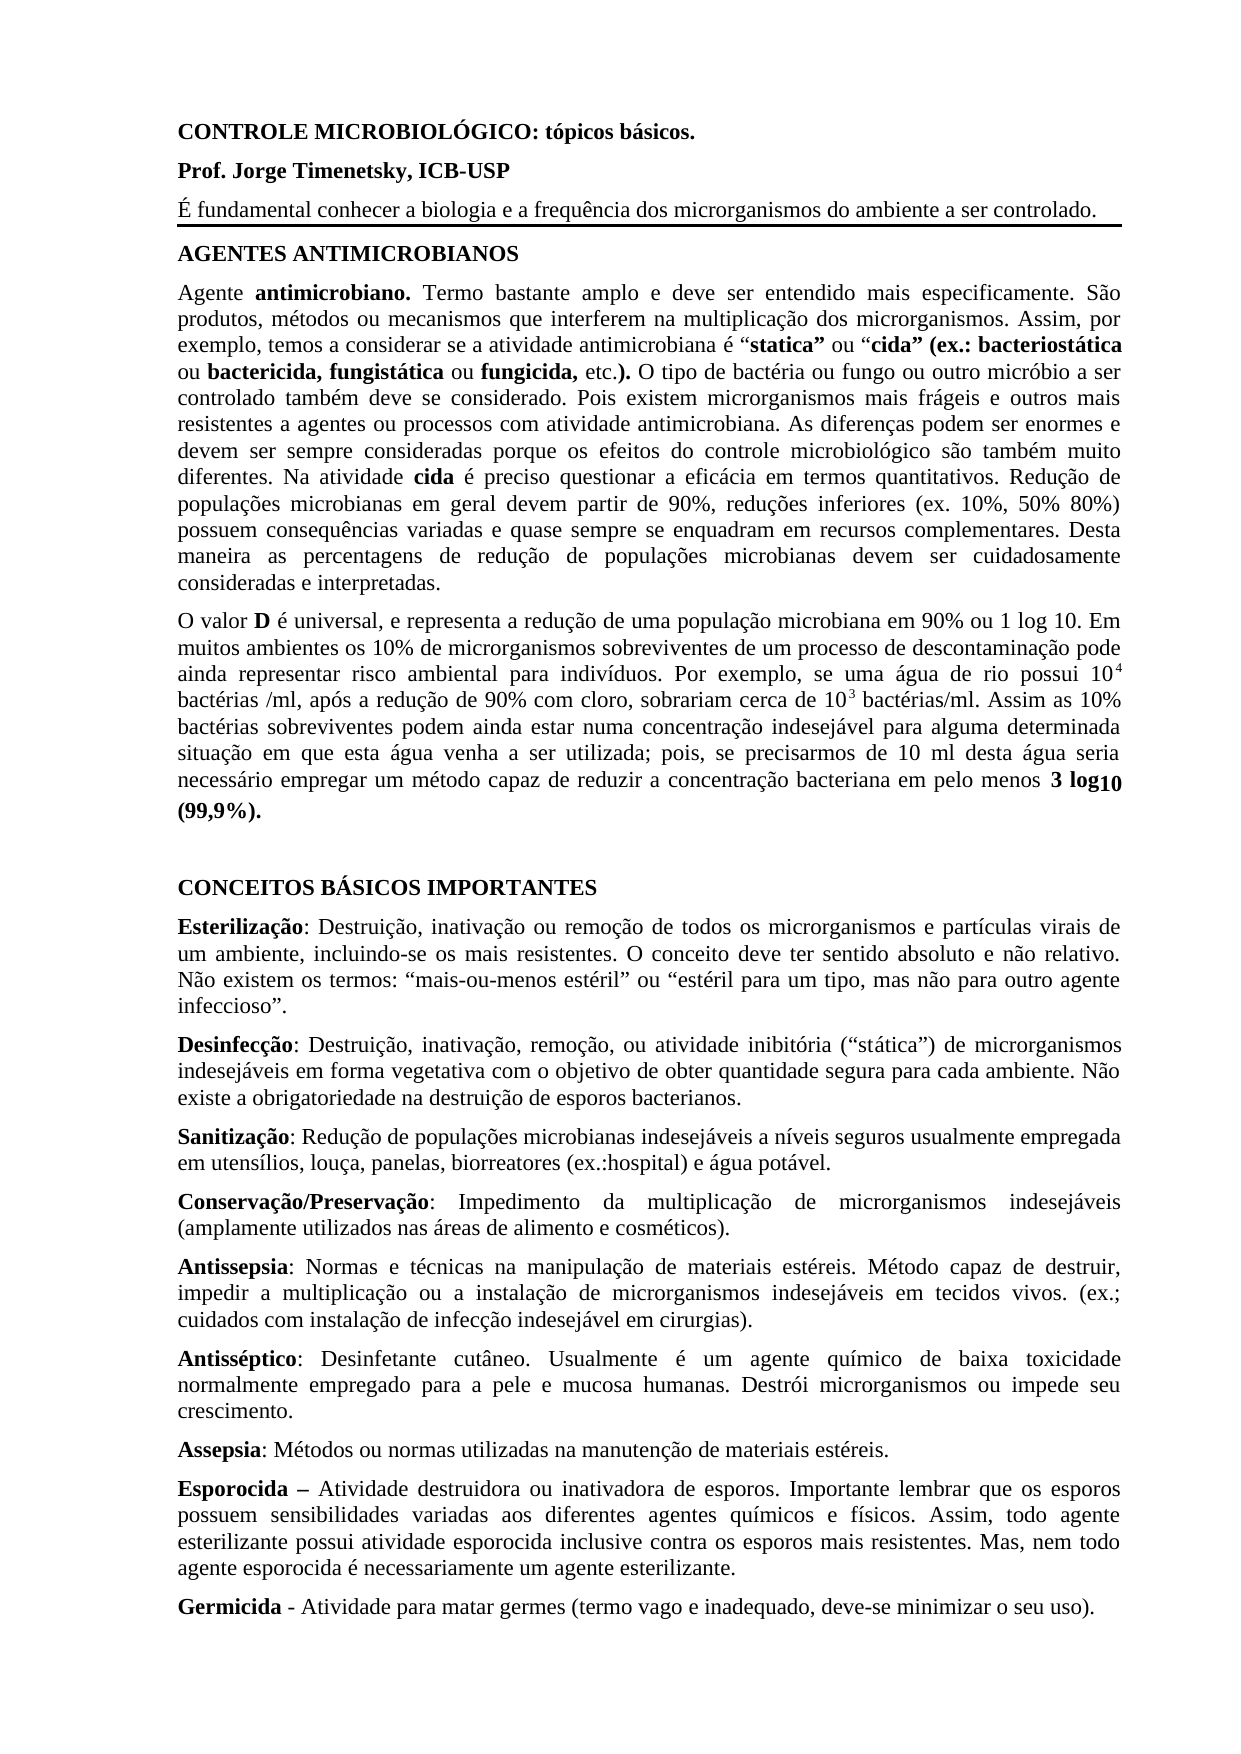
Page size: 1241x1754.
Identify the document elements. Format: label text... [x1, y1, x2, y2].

text Esporocida – Atividade destruidora ou inativadora de esporos. Importante lembrar que os esporos possuem sensibilidades variadas aos diferentes agentes químicos e físicos. Assim, todo agente esterilizante possui atividade esporocida inclusive contra os esporos mais resistentes. Mas, nem todo agente esporocida é necessariamente um agente esterilizante. [177, 1475, 1122, 1581]
text É fundamental conhecer a biologia e a frequência dos microrganismos do ambiente a ser controlado. [177, 196, 1122, 224]
text Conservação/Preservação: Impedimento da multiplicação de microrganismos indesejáveis (amplamente utilizados nas áreas de alimento e cosméticos). [177, 1188, 1122, 1241]
text Prof. Jorge Timenetsky, ICB-USP [177, 157, 1122, 183]
text Assepsia: Métodos ou normas utilizadas na manutenção de materiais estéreis. [177, 1436, 1122, 1463]
text O valor D é universal, e representa a redução de uma população microbiana em 90% ou 1 log 10. Em muitos ambientes os 10% de microrganismos sobreviventes de um processo de descontaminação pode ainda representar risco ambiental para indivíduos. Por exemplo, se uma água de rio possui 104 bactérias /ml, após a redução de 90% com cloro, sobrariam cerca de 103 bactérias/ml. Assim as 10% bactérias sobreviventes podem ainda estar numa concentração indesejável para alguma determinada situação em que esta água venha a ser utilizada; pois, se precisarmos de 10 ml desta água seria necessário empregar um método capaz de reduzir a concentração bacteriana em pelo menos 3 log10 (99,9%). [177, 607, 1122, 823]
text Germicida - Atividade para matar germes (termo vago e inadequado, deve-se minimizar o seu uso). [177, 1593, 1122, 1619]
text Esterilização: Destruição, inativação ou remoção de todos os microrganismos e partículas virais de um ambiente, incluindo-se os mais resistentes. O conceito deve ter sentido absoluto e não relativo. Não existem os termos: “mais-ou-menos estéril” ou “estéril para um tipo, mas não para outro agente infeccioso”. [177, 913, 1122, 1019]
text Conceitos básicos importantes [177, 874, 1122, 901]
text CONTROLE MICROBIOLÓGICO: tópicos básicos. [177, 118, 1122, 144]
text Sanitização: Redução de populações microbianas indesejáveis a níveis seguros usualmente empregada em utensílios, louça, panelas, biorreatores (ex.:hospital) e água potável. [177, 1123, 1122, 1175]
text Desinfecção: Destruição, inativação, remoção, ou atividade inibitória (“stática”) de microrganismos indesejáveis em forma vegetativa com o objetivo de obter quantidade segura para cada ambiente. Não existe a obrigatoriedade na destruição de esporos bacterianos. [177, 1031, 1122, 1110]
text Agente antimicrobiano. Termo bastante amplo e deve ser entendido mais especificamente. São produtos, métodos ou mecanismos que interferem na multiplicação dos microrganismos. Assim, por exemplo, temos a considerar se a atividade antimicrobiana é “statica” ou “cida” (ex.: bacteriostática ou bactericida, fungistática ou fungicida, etc.). O tipo de bactéria ou fungo ou outro micróbio a ser controlado também deve se considerado. Pois existem microrganismos mais frágeis e outros mais resistentes a agentes ou processos com atividade antimicrobiana. As diferenças podem ser enormes e devem ser sempre consideradas porque os efeitos do controle microbiológico são também muito diferentes. Na atividade cida é preciso questionar a eficácia em termos quantitativos. Redução de populações microbianas em geral devem partir de 90%, reduções inferiores (ex. 10%, 50% 80%) possuem consequências variadas e quase sempre se enquadram em recursos complementares. Desta maneira as percentagens de redução de populações microbianas devem ser cuidadosamente consideradas e interpretadas. [177, 279, 1122, 595]
text Antissepsia: Normas e técnicas na manipulação de materiais estéreis. Método capaz de destruir, impedir a multiplicação ou a instalação de microrganismos indesejáveis em tecidos vivos. (ex.; cuidados com instalação de infecção indesejável em cirurgias). [177, 1253, 1122, 1332]
text Antisséptico: Desinfetante cutâneo. Usualmente é um agente químico de baixa toxicidade normalmente empregado para a pele e mucosa humanas. Destrói microrganismos ou impede seu crescimento. [177, 1345, 1122, 1424]
text Agentes antimicrobianos [177, 240, 1122, 266]
